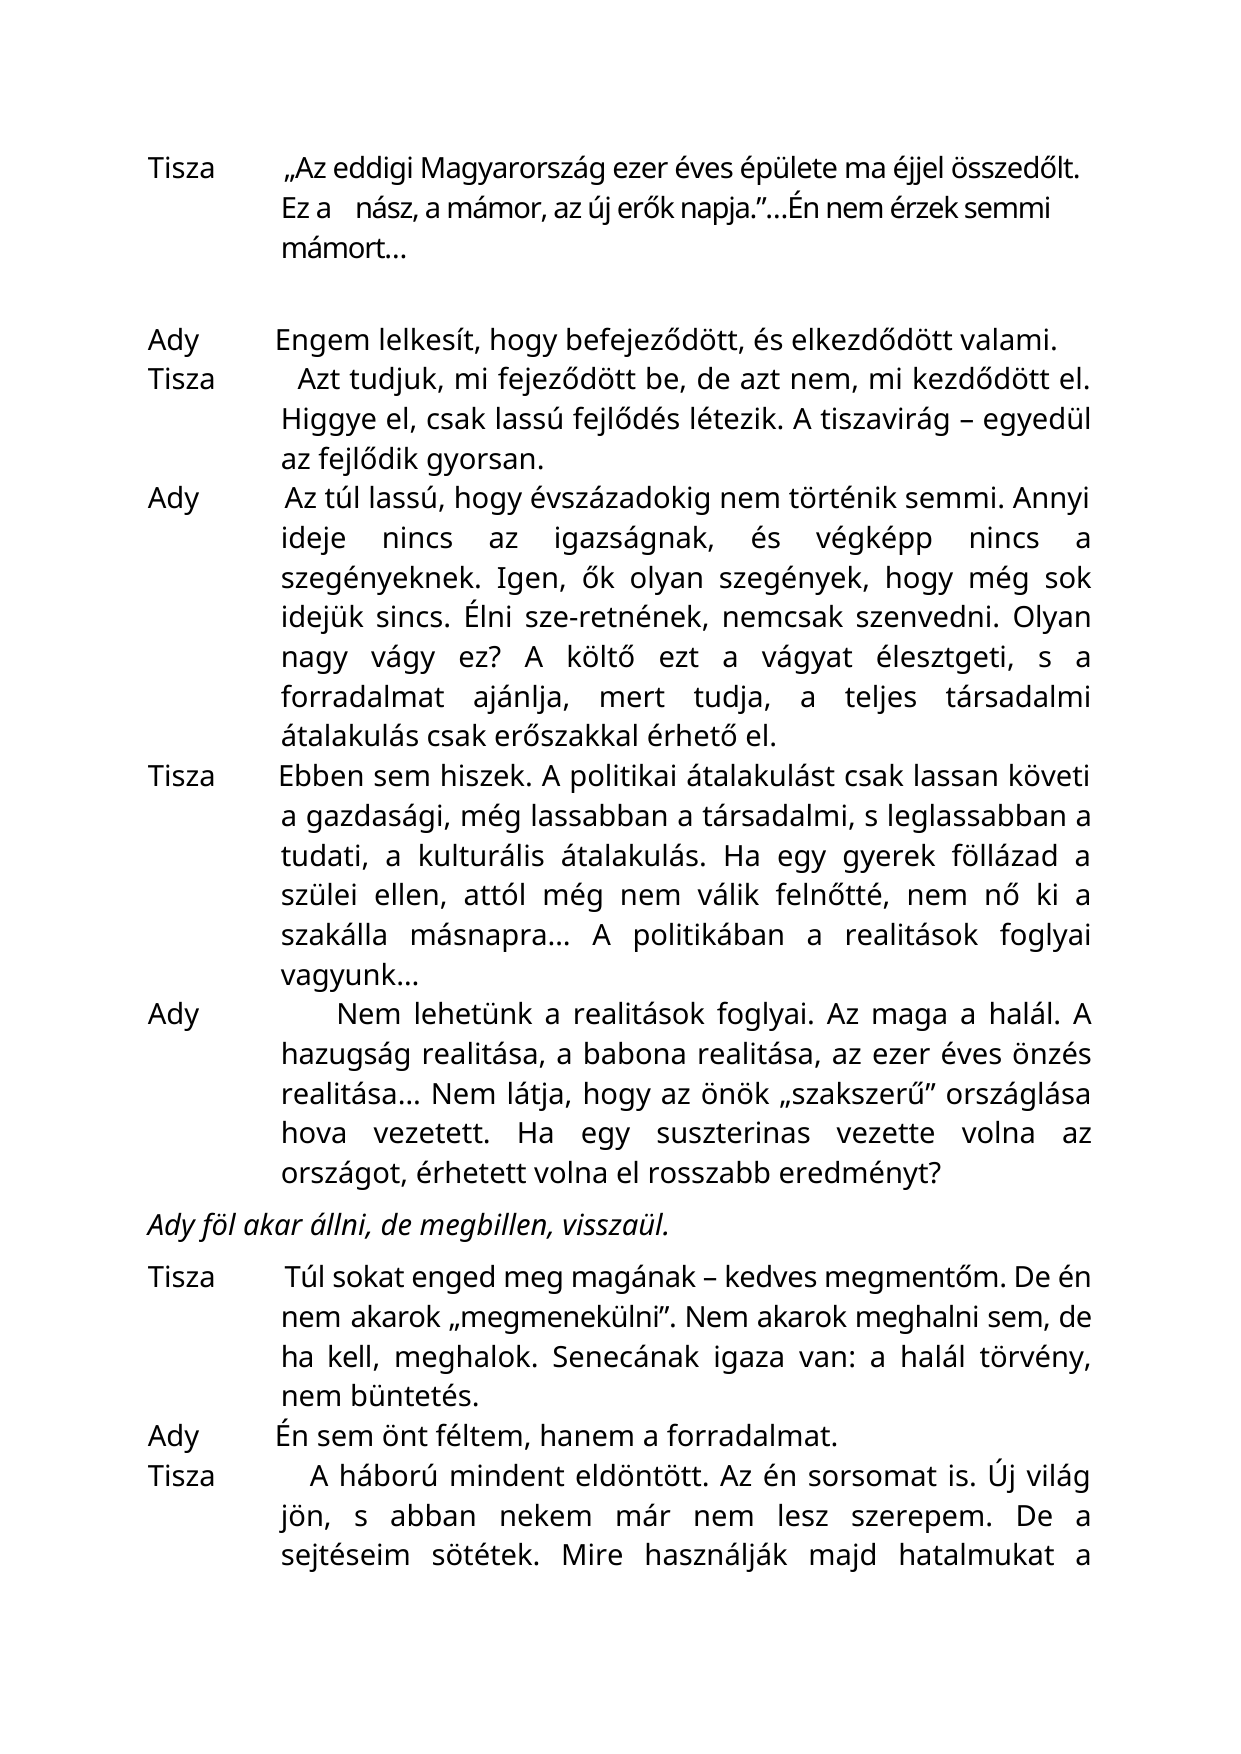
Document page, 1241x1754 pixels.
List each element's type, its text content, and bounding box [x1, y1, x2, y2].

text Ady föl akar állni, de megbillen, visszaül. [148, 1204, 1093, 1244]
text Ady Én sem önt féltem, hanem a forradalmat. [148, 1415, 1093, 1455]
text Tisza Túl sokat enged meg magának – kedves megmentőm. De én nem akarok „megmenekülni”. Nem akarok meghalni sem, de ha kell, meghalok. Senecának igaza van: a halál törvény, nem büntetés. [148, 1257, 1093, 1415]
text Tisza Ebben sem hiszek. A politikai átalakulást csak lassan követi a gazdasági, még lassabban a társadalmi, s leglassabban a tudati, a kulturális átalakulás. Ha egy gyerek föllázad a szülei ellen, attól még nem válik felnőtté, nem nő ki a szakálla másnapra… A politikában a realitások foglyai vagyunk… [148, 755, 1093, 993]
text Tisza „Az eddigi Magyarország ezer éves épülete ma éjjel összedőlt. Ez a nász, a mámor, az új erők napja.”…Én nem érzek semmi mámort… [148, 148, 1093, 267]
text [148, 1455, 1093, 1574]
text Ady Az túl lassú, hogy évszázadokig nem történik semmi. Annyi ideje nincs az igazságnak, és végképp nincs a szegényeknek. Igen, ők olyan szegények, hogy még sok idejük sincs. Élni sze-retnének, nemcsak szenvedni. Olyan nagy vágy ez? A költő ezt a vágyat élesztgeti, s a forradalmat ajánlja, mert tudja, a teljes társadalmi átalakulás csak erőszakkal érhető el. [148, 478, 1093, 755]
text Ady Nem lehetünk a realitások foglyai. Az maga a halál. A hazugság realitása, a babona realitása, az ezer éves önzés realitása… Nem látja, hogy az önök „szakszerű” országlása hova vezetett. Ha egy suszterinas vezette volna az országot, érhetett volna el rosszabb eredményt? [148, 993, 1093, 1192]
text Tisza Azt tudjuk, mi fejeződött be, de azt nem, mi kezdődött el. Higgye el, csak lassú fejlődés létezik. A tiszavirág – egyedül az fejlődik gyorsan. [148, 358, 1093, 478]
text Ady Engem lelkesít, hogy befejeződött, és elkezdődött valami. [148, 319, 1093, 358]
